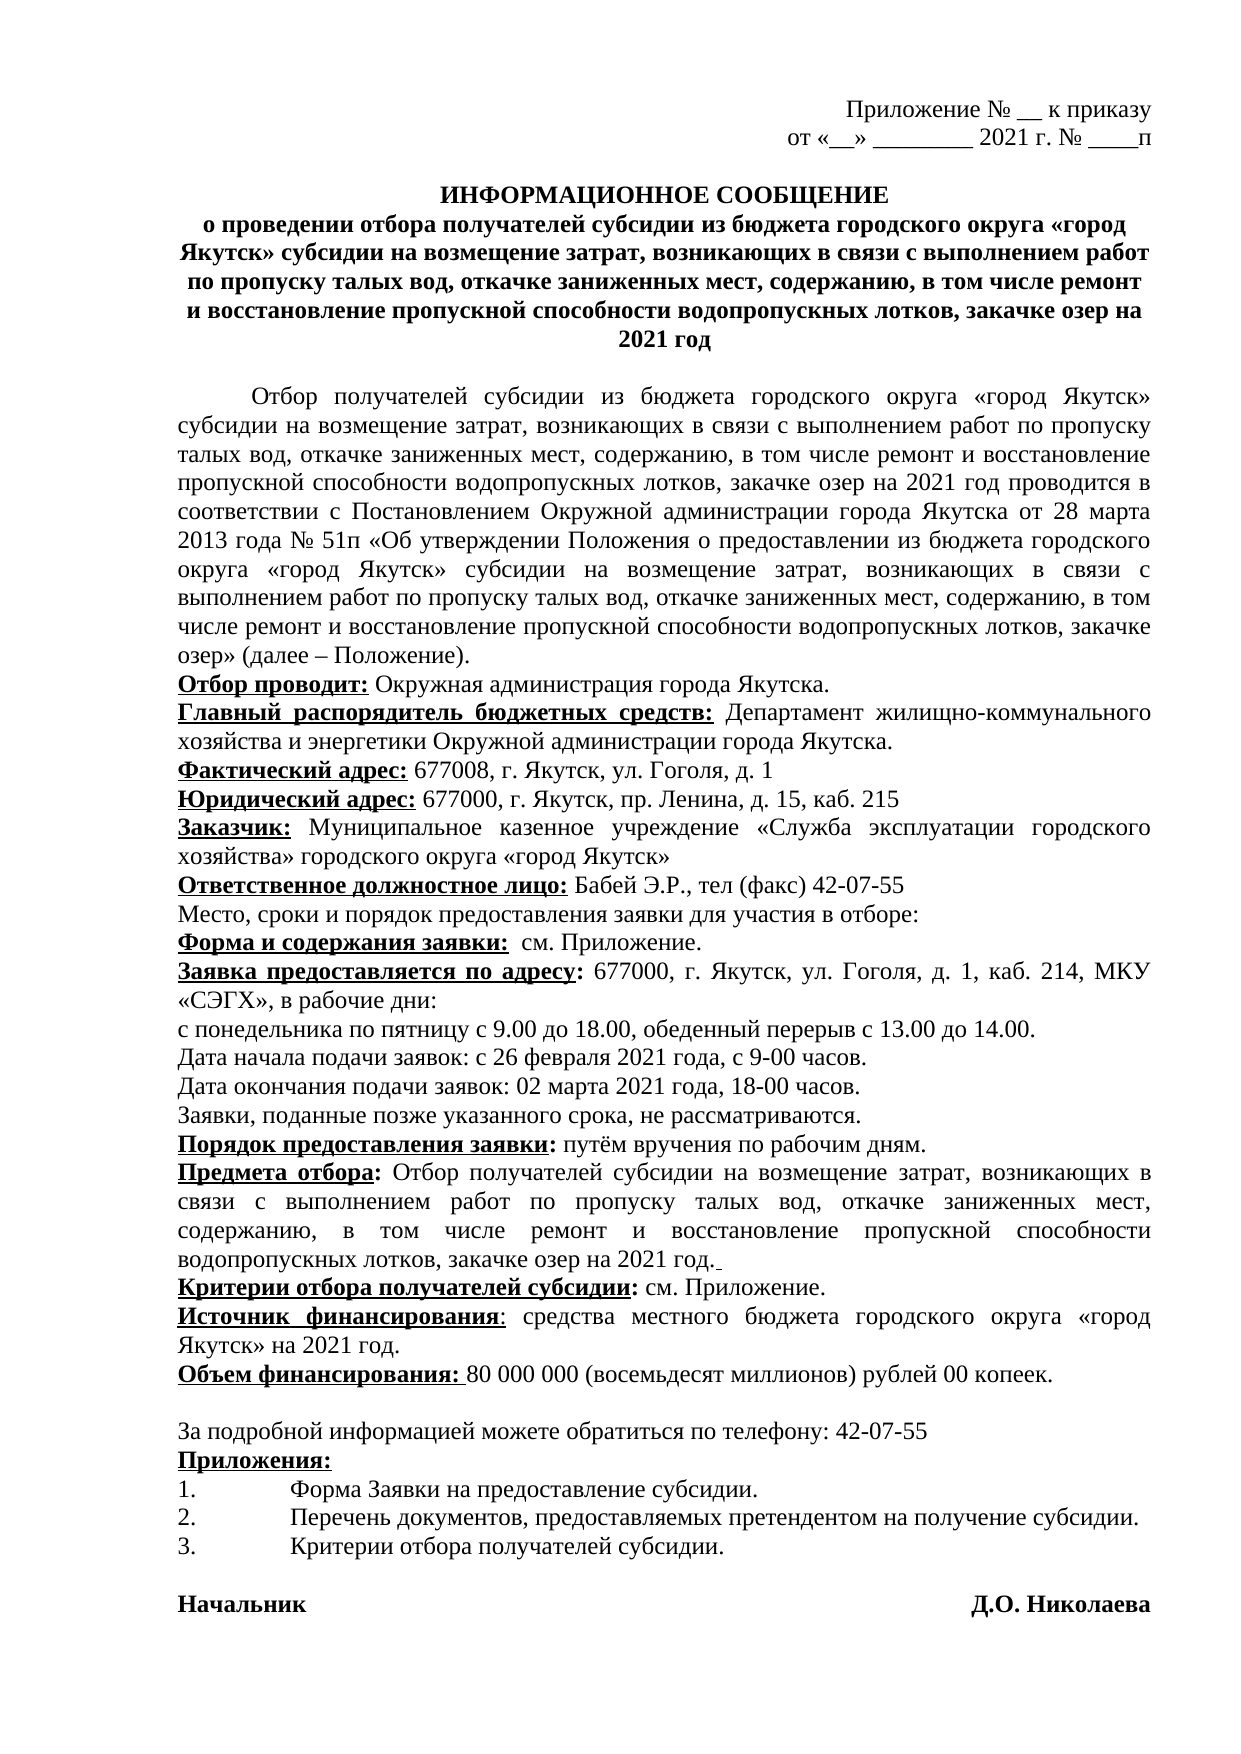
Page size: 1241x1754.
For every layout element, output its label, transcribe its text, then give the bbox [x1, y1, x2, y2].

text Приложения: [177, 1445, 1152, 1474]
list Критерии отбора получателей субсидии. [177, 1531, 1152, 1560]
text Форма и содержания заявки: см. Приложение. [177, 927, 1152, 956]
text с понедельника по пятницу с 9.00 до 18.00, обеденный перерыв с 13.00 до 14.00. [177, 1014, 1152, 1042]
text Объем финансирования: 80 000 000 (восемьдесят миллионов) рублей 00 копеек. [177, 1359, 1152, 1387]
text Место, сроки и порядок предоставления заявки для участия в отборе: [177, 899, 1152, 927]
text Источник финансирования: средства местного бюджета городского округа «город Якутск» на 2021 год. [177, 1301, 1152, 1359]
text Фактический адрес: 677008, г. Якутск, ул. Гоголя, д. 1 [177, 755, 1152, 784]
text Критерии отбора получателей субсидии: см. Приложение. [177, 1272, 1152, 1301]
list Форма Заявки на предоставление субсидии. [177, 1474, 1152, 1502]
text Дата окончания подачи заявок: 02 марта 2021 года, 18-00 часов. [177, 1071, 1152, 1100]
text Дата начала подачи заявок: с 26 февраля 2021 года, с 9-00 часов. [177, 1042, 1152, 1071]
text Отбор проводит: Окружная администрация города Якутска. [177, 669, 1152, 697]
text Начальник Д.О. Николаева [177, 1589, 1152, 1617]
text о проведении отбора получателей субсидии из бюджета городского округа «город Якутск» субсидии на возмещение затрат, возникающих в связи с выполнением работ по пропуску талых вод, откачке заниженных мест, содержанию, в том числе ремонт и восстановление пропускной способности водопропускных лотков, закачке озер на 2021 год [177, 209, 1152, 352]
text ИНФОРМАЦИОННОЕ СООБЩЕНИЕ [177, 180, 1152, 209]
text от «__» ________ 2021 г. № ____п [177, 122, 1152, 151]
text Юридический адрес: . Якутск, пр. Ленина, д. 15, каб. 215 [177, 784, 1152, 812]
text За подробной информацией можете обратиться по телефону: 42-07-55 [177, 1416, 1152, 1445]
text Заказчик: Муниципальное казенное учреждение «Служба эксплуатации городского хозяйства» городского округа «город Якутск» [177, 812, 1152, 870]
text Заявки, поданные позже указанного срока, не рассматриваются. [177, 1100, 1152, 1129]
text Приложение № __ к приказу [177, 94, 1152, 122]
text Отбор получателей субсидии из бюджета городского округа «город Якутск» субсидии на возмещение затрат, возникающих в связи с выполнением работ по пропуску талых вод, откачке заниженных мест, содержанию, в том числе ремонт и восстановление пропускной способности водопропускных лотков, закачке озер на 2021 год проводится в соответствии с Постановлением Окружной администрации города Якутска от 28 марта 2013 года № 51п «Об утверждении Положения о предоставлении из бюджета городского округа «город Якутск» субсидии на возмещение затрат, возникающих в связи с выполнением работ по пропуску талых вод, откачке заниженных мест, содержанию, в том числе ремонт и восстановление пропускной способности водопропускных лотков, закачке озер» (далее – Положение). [177, 381, 1152, 669]
text Предмета отбора: Отбор получателей субсидии на возмещение затрат, возникающих в связи с выполнением работ по пропуску талых вод, откачке заниженных мест, содержанию, в том числе ремонт и восстановление пропускной способности водопропускных лотков, закачке озер на 2021 год. [177, 1157, 1152, 1272]
text Главный распорядитель бюджетных средств: Департамент жилищно-коммунального хозяйства и энергетики Окружной администрации города Якутска. [177, 697, 1152, 755]
list Перечень документов, предоставляемых претендентом на получение субсидии. [177, 1502, 1152, 1531]
text Ответственное должностное лицо: Бабей Э.Р., тел (факс) 42-07-55 [177, 870, 1152, 899]
text Заявка предоставляется по адресу: 677000, г. Якутск, ул. Гоголя, д. 1, каб. 214, МКУ «СЭГХ», в рабочие дни: [177, 956, 1152, 1014]
text Порядок предоставления заявки: путём вручения по рабочим дням. [177, 1129, 1152, 1157]
